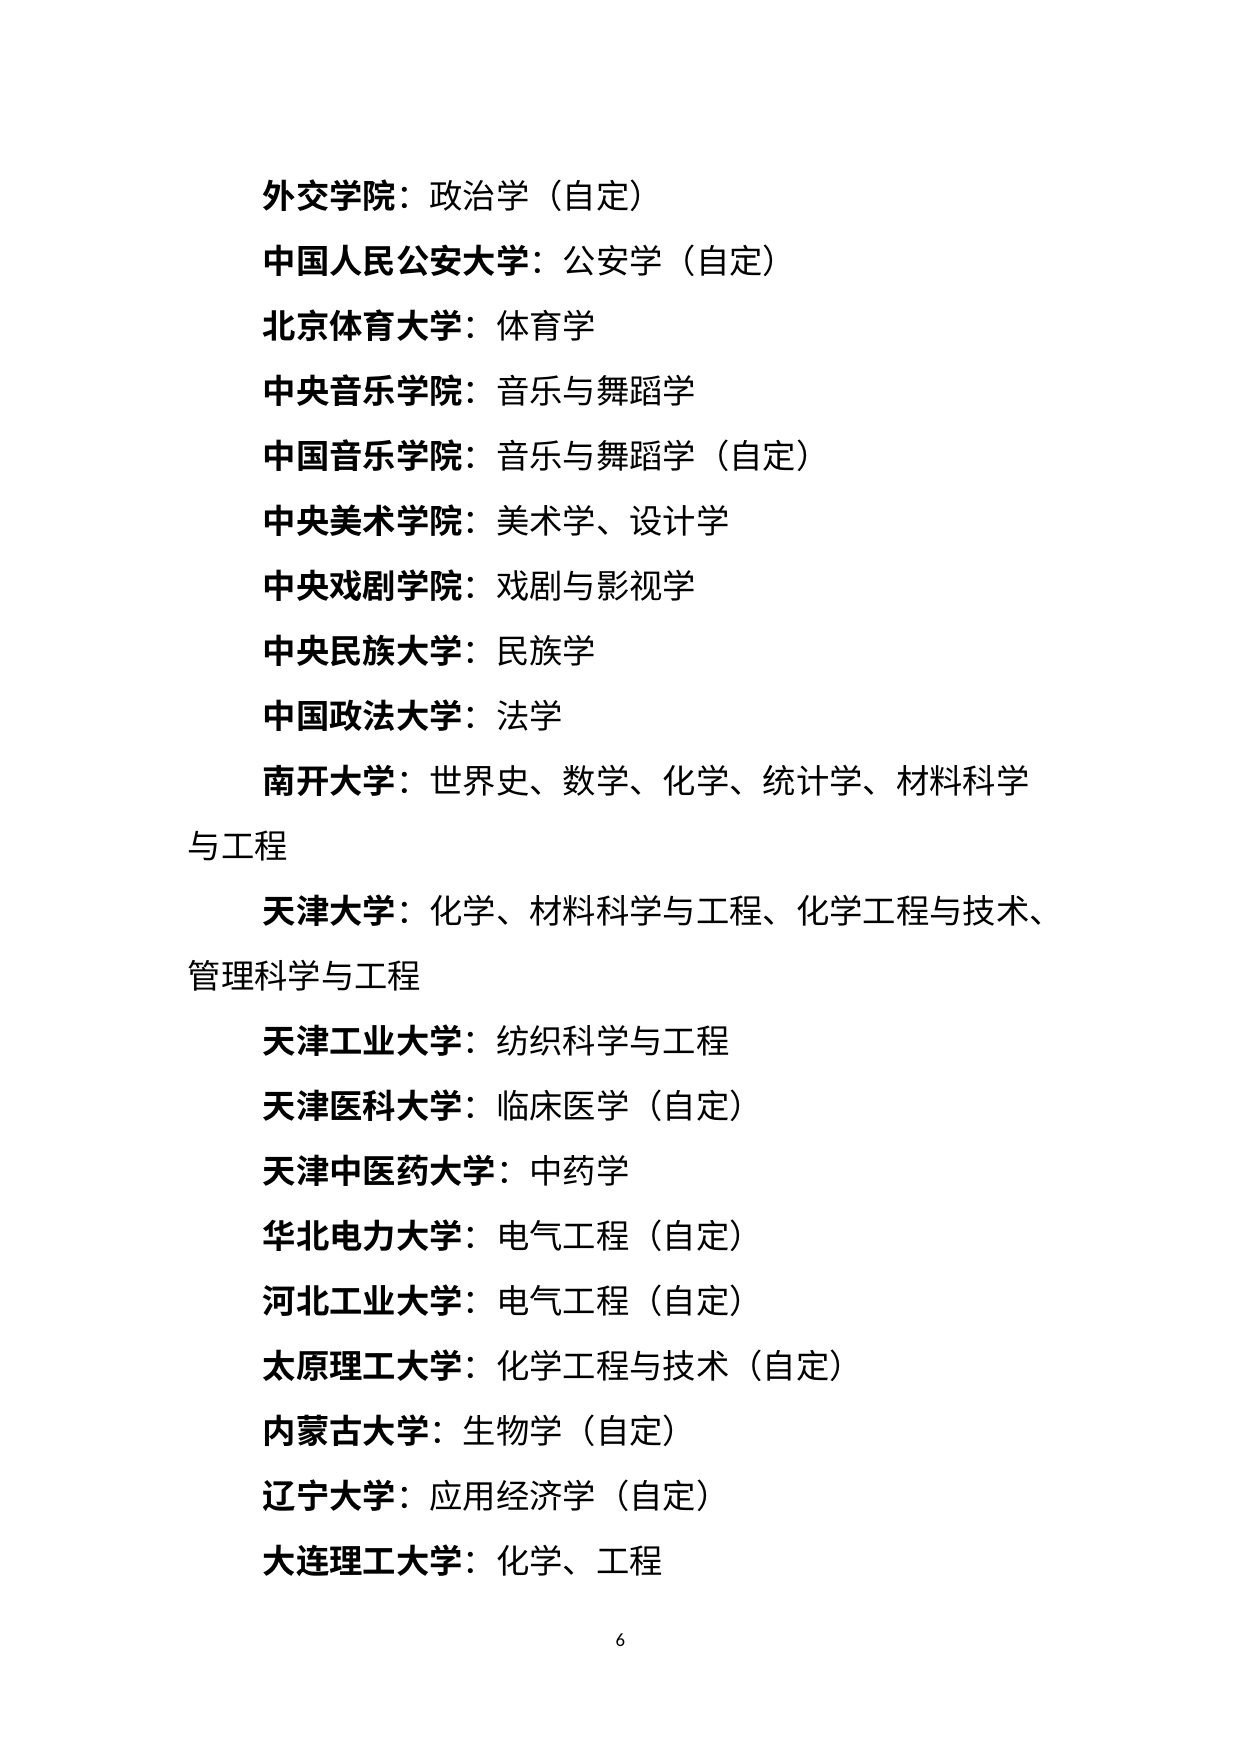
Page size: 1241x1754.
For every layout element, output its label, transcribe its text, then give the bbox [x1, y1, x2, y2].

text 中央美术学院：美术学、设计学 [187, 487, 1053, 552]
text 天津大学：化学、材料科学与工程、化学工程与技术、管理科学与工程 [187, 877, 1053, 1007]
text 南开大学：世界史、数学、化学、统计学、材料科学与工程 [187, 747, 1053, 877]
text 北京体育大学：体育学 [187, 292, 1053, 357]
text 中国音乐学院：音乐与舞蹈学（自定） [187, 422, 1053, 487]
text 中央民族大学：民族学 [187, 617, 1053, 682]
text 外交学院：政治学（自定） [187, 162, 1053, 227]
text 天津医科大学：临床医学（自定） [187, 1072, 1053, 1137]
text 辽宁大学：应用经济学（自定） [187, 1462, 1053, 1527]
text 中央戏剧学院：戏剧与影视学 [187, 552, 1053, 617]
text 河北工业大学：电气工程（自定） [187, 1267, 1053, 1332]
text 中央音乐学院：音乐与舞蹈学 [187, 357, 1053, 422]
text 天津工业大学：纺织科学与工程 [187, 1007, 1053, 1072]
text 太原理工大学：化学工程与技术（自定） [187, 1332, 1053, 1397]
text 华北电力大学：电气工程（自定） [187, 1202, 1053, 1267]
text 内蒙古大学：生物学（自定） [187, 1397, 1053, 1462]
text 大连理工大学：化学、工程 [187, 1527, 1053, 1592]
text 天津中医药大学：中药学 [187, 1137, 1053, 1202]
text 中国政法大学：法学 [187, 682, 1053, 747]
text 中国人民公安大学：公安学（自定） [187, 227, 1053, 292]
